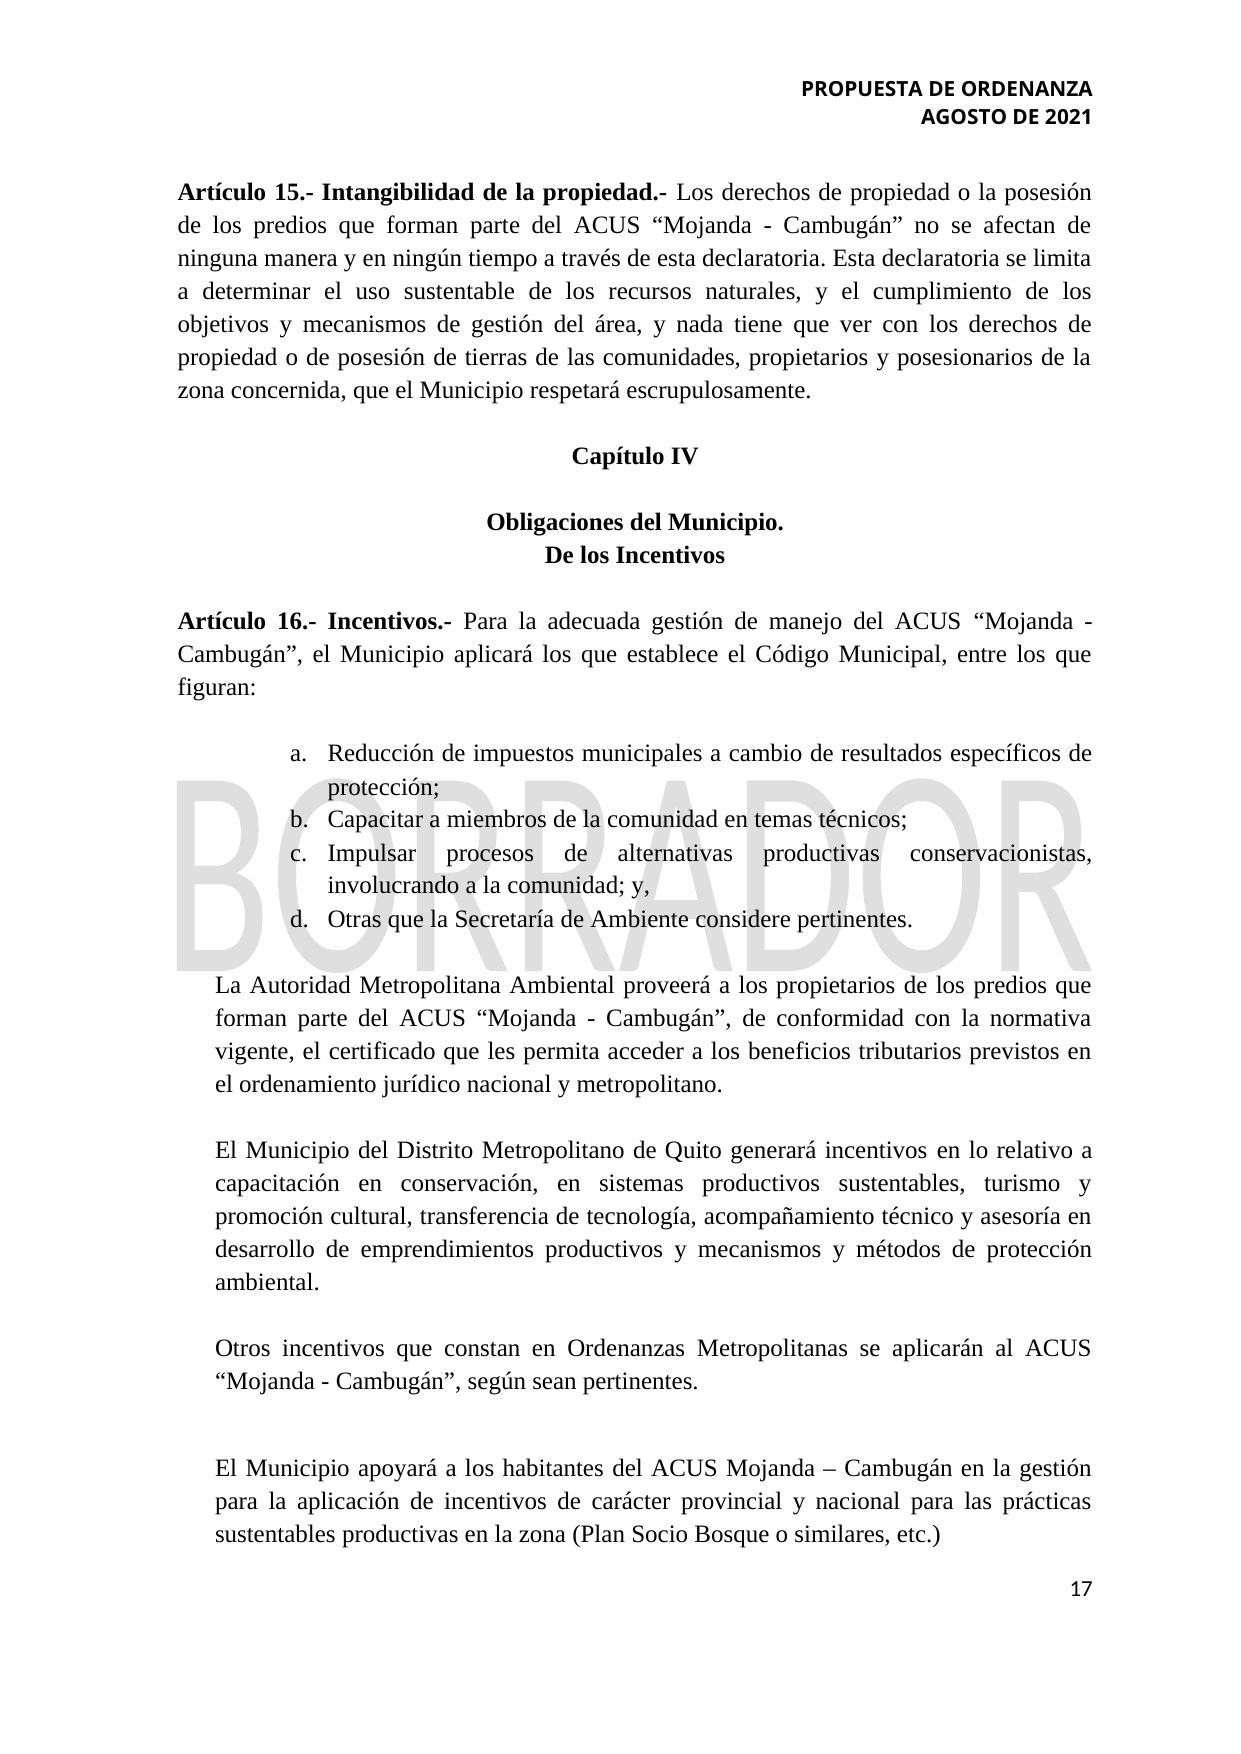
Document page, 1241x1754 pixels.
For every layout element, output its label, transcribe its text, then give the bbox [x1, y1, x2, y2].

text Artículo 16.- Incentivos.- Para la adecuada gestión de manejo del ACUS “Mojanda - Cambugán”, el Municipio aplicará los que establece el Código Municipal, entre los que figuran: [177, 606, 1092, 701]
list Capacitar a miembros de la comunidad en temas técnicos; [290, 804, 1092, 833]
text El Municipio del Distrito Metropolitano de Quito generará incentivos en lo relativo a capacitación en conservación, en sistemas productivos sustentables, turismo y promoción cultural, transferencia de tecnología, acompañamiento técnico y asesoría en desarrollo de emprendimientos productivos y mecanismos y métodos de protección ambiental. [215, 1135, 1092, 1296]
text Otros incentivos que constan en Ordenanzas Metropolitanas se aplicarán al ACUS “Mojanda - Cambugán”, según sean pertinentes. [215, 1333, 1092, 1395]
text De los Incentivos [177, 540, 1092, 569]
text Artículo 15.- Intangibilidad de la propiedad.- Los derechos de propiedad o la posesión de los predios que forman parte del ACUS “Mojanda - Cambugán” no se afectan de ninguna manera y en ningún tiempo a través de esta declaratoria. Esta declaratoria se limita a determinar el uso sustentable de los recursos naturales, y el cumplimiento de los objetivos y mecanismos de gestión del área, y nada tiene que ver con los derechos de propiedad o de posesión de tierras de las comunidades, propietarios y posesionarios de la zona concernida, que el Municipio respetará escrupulosamente. [177, 177, 1092, 404]
text Capítulo IV [177, 441, 1092, 470]
list Otras que la Secretaría de Ambiente considere pertinentes. [290, 904, 1092, 932]
list Impulsar procesos de alternativas productivas conservacionistas, involucrando a la comunidad; y, [290, 838, 1092, 899]
text El Municipio apoyará a los habitantes del ACUS Mojanda – Cambugán en la gestión para la aplicación de incentivos de carácter provincial y nacional para las prácticas sustentables productivas en la zona (Plan Socio Bosque o similares, etc.) [215, 1453, 1092, 1548]
text La Autoridad Metropolitana Ambiental proveerá a los propietarios de los predios que forman parte del ACUS “Mojanda - Cambugán”, de conformidad con la normativa vigente, el certificado que les permita acceder a los beneficios tributarios previstos en el ordenamiento jurídico nacional y metropolitano. [215, 970, 1092, 1097]
list Reducción de impuestos municipales a cambio de resultados específicos de protección; [290, 738, 1092, 800]
text Obligaciones del Municipio. [177, 507, 1092, 536]
